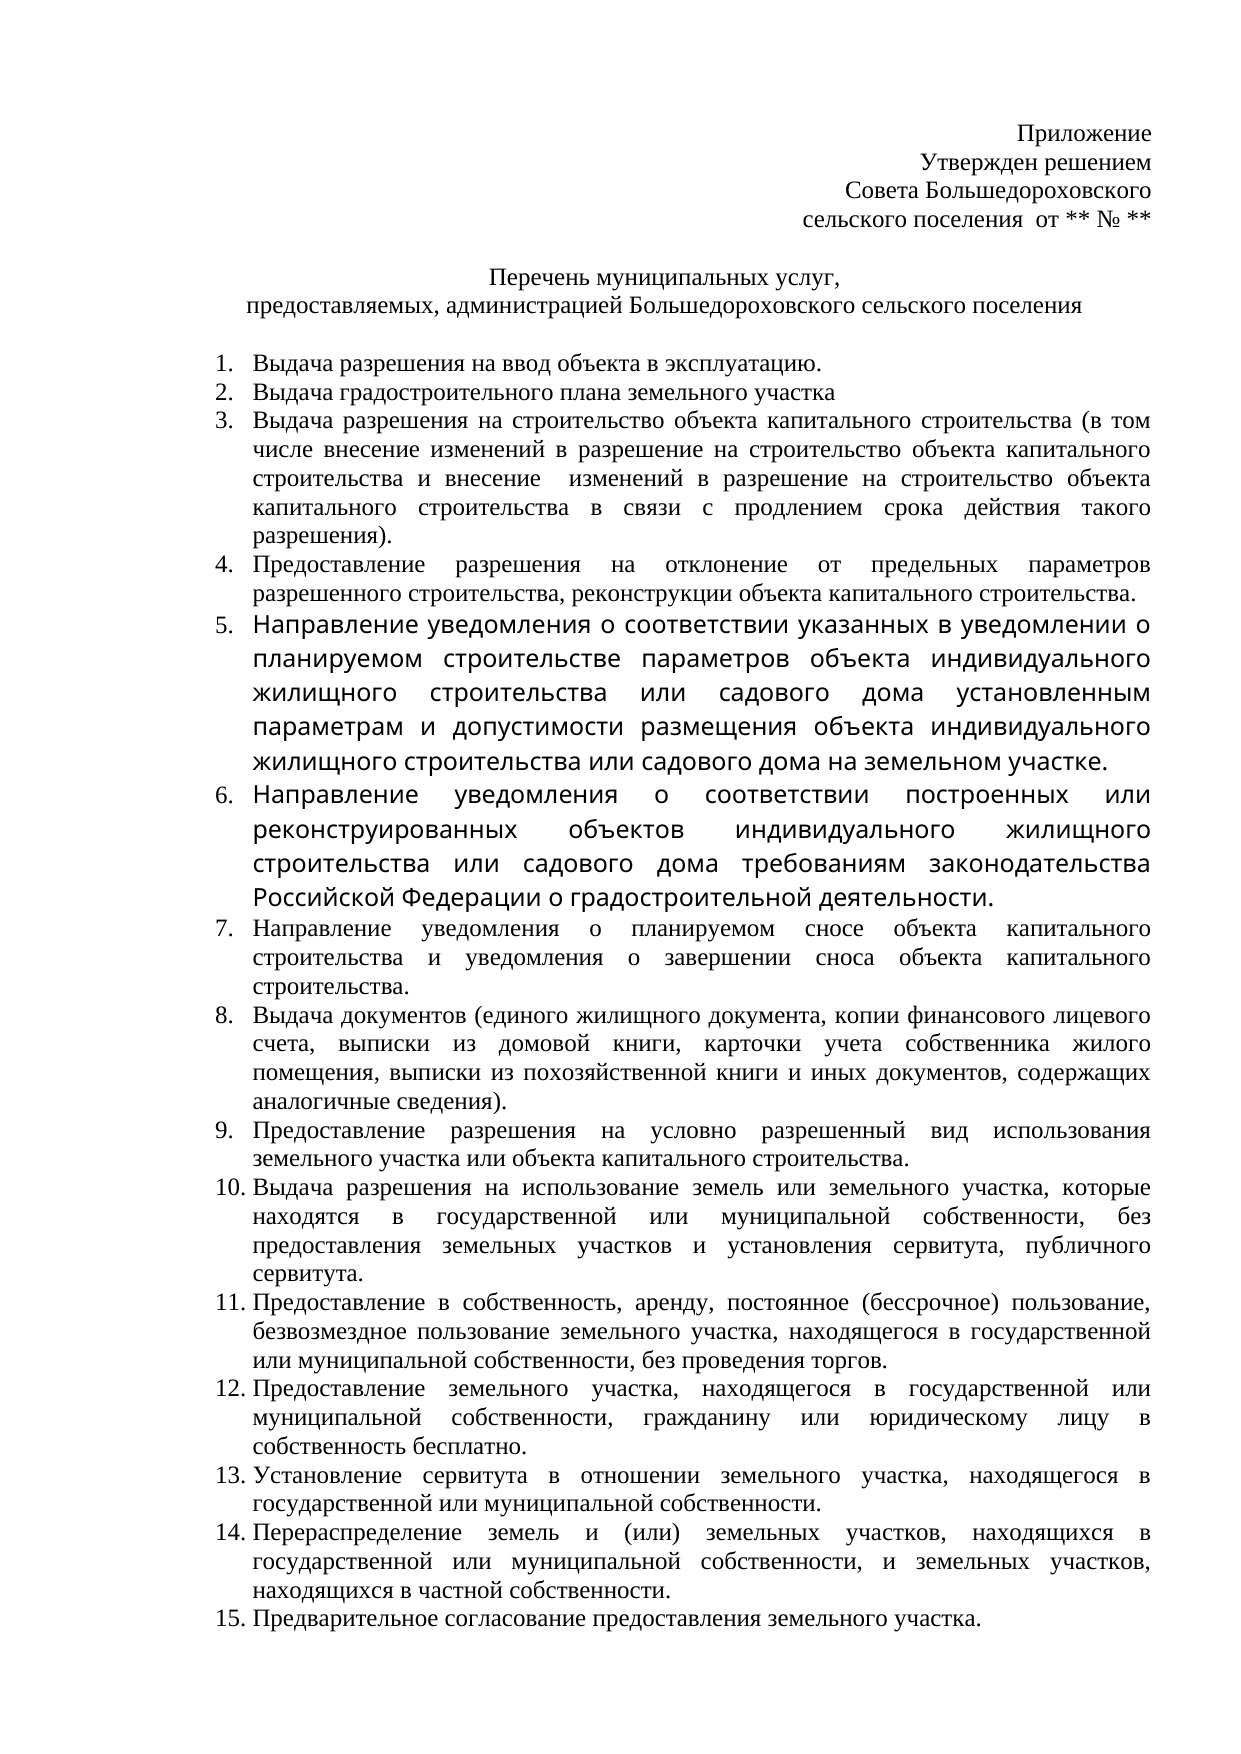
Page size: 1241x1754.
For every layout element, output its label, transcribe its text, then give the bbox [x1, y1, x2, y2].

list Предоставление разрешения на отклонение от предельных параметров разрешенного строительства, реконструкции объекта капитального строительства. [215, 549, 1152, 607]
list Направление уведомления о соответствии указанных в уведомлении о планируемом строительстве параметров объекта индивидуального жилищного строительства или садового дома установленным параметрам и допустимости размещения объекта индивидуального жилищного строительства или садового дома на земельном участке. [215, 607, 1152, 777]
list Предварительное согласование предоставления земельного участка. [215, 1603, 1152, 1632]
text Утвержден решением [177, 147, 1152, 176]
list Выдача разрешения на ввод объекта в эксплуатацию. [215, 348, 1152, 377]
list Предоставление в собственность, аренду, постоянное (бессрочное) пользование, безвозмездное пользование земельного участка, находящегося в государственной или муниципальной собственности, без проведения торгов. [215, 1287, 1152, 1373]
list Направление уведомления о соответствии построенных или реконструированных объектов индивидуального жилищного строительства или садового дома требованиям законодательства Российской Федерации о градостроительной деятельности. [215, 777, 1152, 913]
list Установление сервитута в отношении земельного участка, находящегося в государственной или муниципальной собственности. [215, 1460, 1152, 1517]
list Выдача разрешения на строительство объекта капитального строительства (в том числе внесение изменений в разрешение на строительство объекта капитального строительства и внесение изменений в разрешение на строительство объекта капитального строительства в связи с продлением срока действия такого разрешения). [215, 406, 1152, 549]
text сельского поселения от ** № ** [177, 204, 1152, 233]
list Выдача документов (единого жилищного документа, копии финансового лицевого счета, выписки из домовой книги, карточки учета собственника жилого помещения, выписки из похозяйственной книги и иных документов, содержащих аналогичные сведения). [215, 1000, 1152, 1115]
list Выдача градостроительного плана земельного участка [215, 377, 1152, 406]
list Предоставление земельного участка, находящегося в государственной или муниципальной собственности, гражданину или юридическому лицу в собственность бесплатно. [215, 1373, 1152, 1460]
text Перечень муниципальных услуг, [177, 262, 1152, 291]
text Совета Большедороховского [177, 176, 1152, 204]
list Выдача разрешения на использование земель или земельного участка, которые находятся в государственной или муниципальной собственности, без предоставления земельных участков и установления сервитута, публичного сервитута. [215, 1172, 1152, 1287]
list Перераспределение земель и (или) земельных участков, находящихся в государственной или муниципальной собственности, и земельных участков, находящихся в частной собственности. [215, 1517, 1152, 1603]
text Приложение [177, 118, 1152, 147]
list Направление уведомления о планируемом сносе объекта капитального строительства и уведомления о завершении сноса объекта капитального строительства. [215, 913, 1152, 1000]
list Предоставление разрешения на условно разрешенный вид использования земельного участка или объекта капитального строительства. [215, 1115, 1152, 1172]
text предоставляемых, администрацией Большедороховского сельского поселения [177, 291, 1152, 319]
